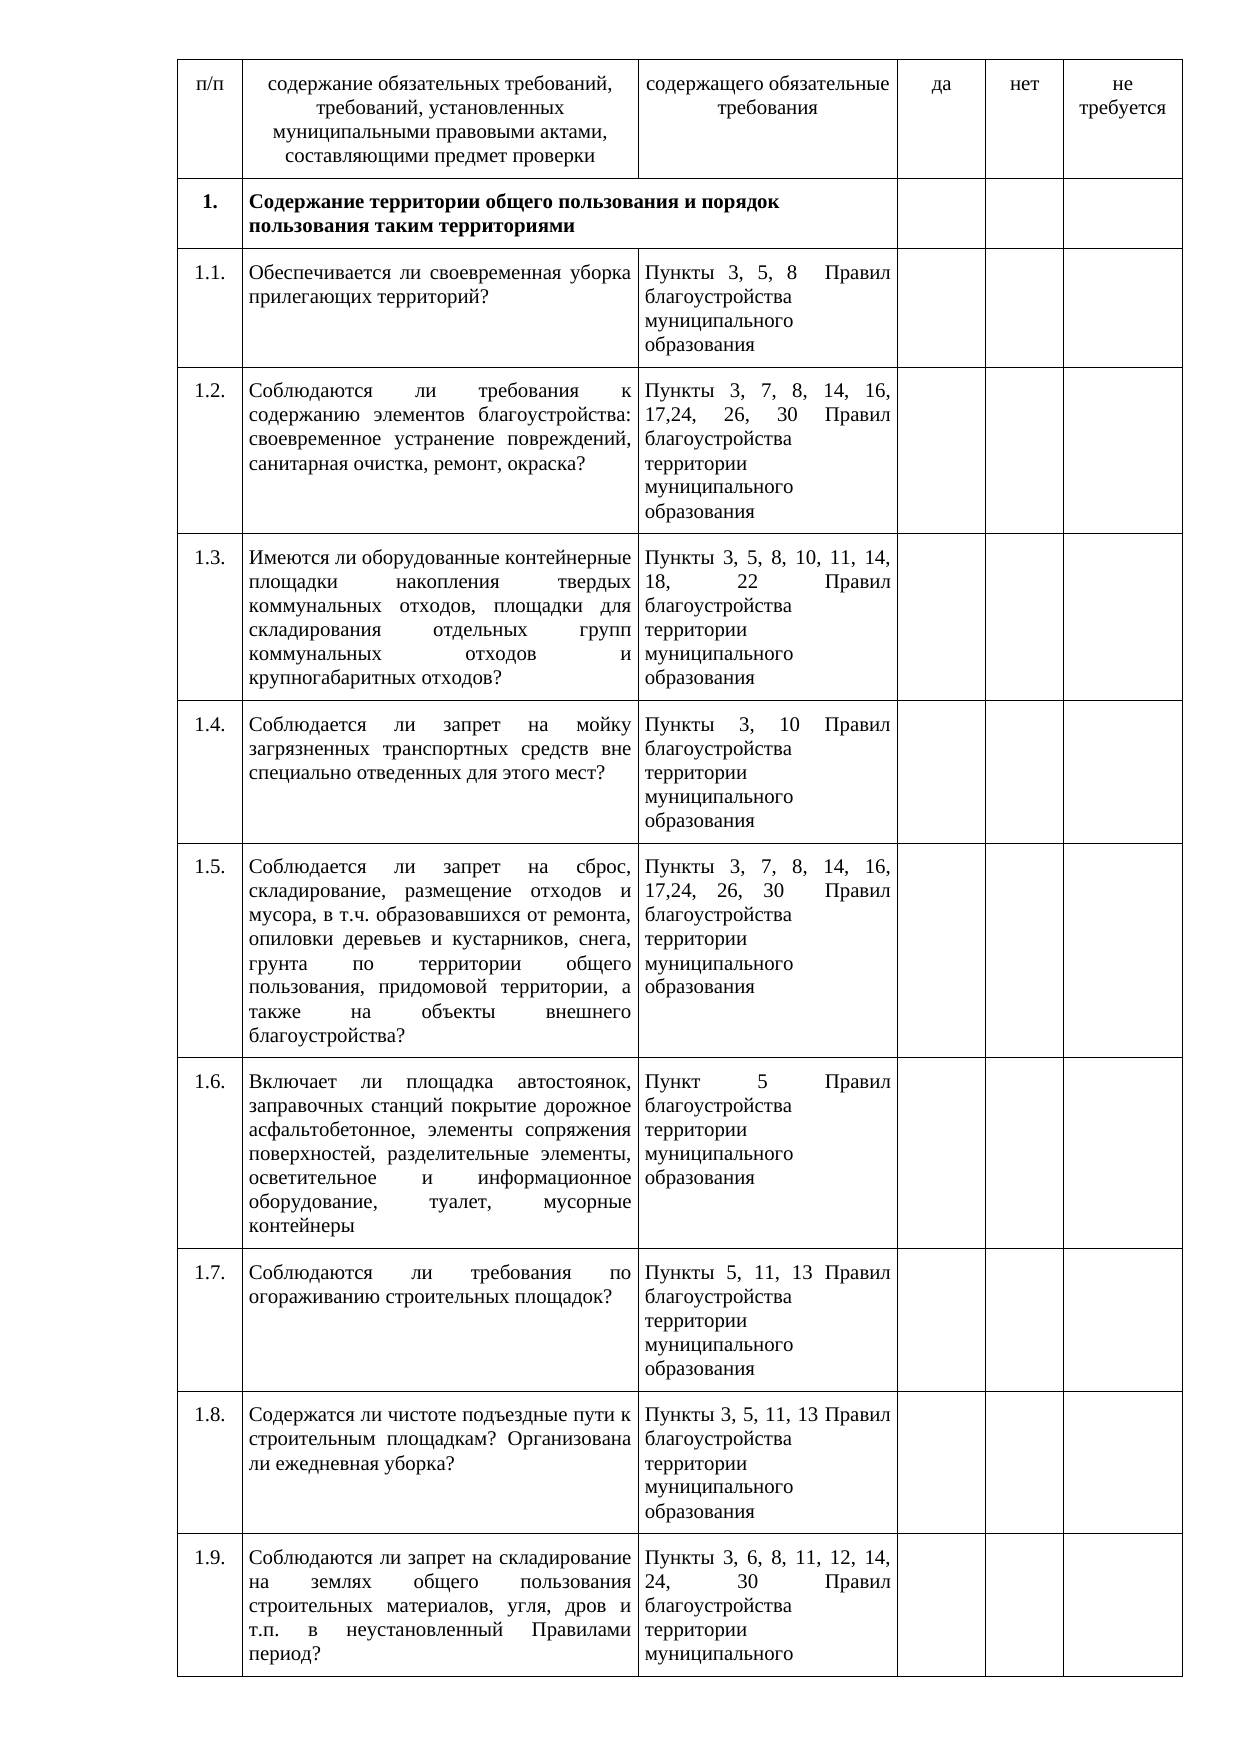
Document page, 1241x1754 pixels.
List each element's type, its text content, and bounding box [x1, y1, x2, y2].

table_cell Содержатся ли чистоте подъездные пути к строительным площадкам? Организована ли ежедневная уборка? [243, 1392, 638, 1533]
table_cell Соблюдаются ли требования по огораживанию строительных площадок? [243, 1249, 638, 1391]
table_cell [1064, 1249, 1182, 1391]
table_cell Пункты 3, 5, 8 Правил благоустройства муниципального образования [639, 249, 897, 367]
table_header № п/п [178, 60, 242, 178]
table_cell Пункты 5, 11, 13 Правил благоустройства территории муниципального образования [639, 1249, 897, 1391]
table_cell 1.9. [178, 1534, 242, 1676]
table_cell 1.5. [178, 844, 242, 1057]
table_cell [898, 1058, 985, 1248]
table_cell 1.7. [178, 1249, 242, 1391]
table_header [639, 60, 897, 178]
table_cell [243, 1534, 638, 1676]
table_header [243, 60, 638, 178]
table_cell [986, 1249, 1063, 1391]
table_cell [1064, 1534, 1182, 1676]
table_cell Пункты 3, 5, 8, 10, 11, 14, 18, 22 Правил благоустройства территории муниципального образования [639, 534, 897, 700]
table_cell 1.6. [178, 1058, 242, 1248]
table_cell [1064, 701, 1182, 842]
table_cell Пункт 5 Правил благоустройства территории муниципального образования [639, 1058, 897, 1248]
table_cell [1064, 534, 1182, 700]
table_cell [986, 179, 1063, 248]
table_cell Обеспечивается ли своевременная уборка прилегающих территорий? [243, 249, 638, 367]
table_cell [898, 1534, 985, 1676]
table_cell да [898, 60, 985, 178]
table_cell 1.2. [178, 368, 242, 533]
table_cell [1064, 1058, 1182, 1248]
table_cell [1064, 179, 1182, 248]
table_cell 1.3. [178, 534, 242, 700]
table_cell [639, 1534, 897, 1676]
table_cell [898, 368, 985, 533]
table_cell [986, 249, 1063, 367]
table_cell Имеются ли оборудованные контейнерные площадки накопления твердых коммунальных отходов, площадки для складирования отдельных групп коммунальных отходов и крупногабаритных отходов? [243, 534, 638, 700]
table_cell [1064, 249, 1182, 367]
table_cell [986, 1058, 1063, 1248]
table_cell Пункты 3, 7, 8, 14, 16, 17,24, 26, 30 Правил благоустройства территории муниципального образования [639, 368, 897, 533]
table_cell [986, 1392, 1063, 1533]
table_cell [986, 1534, 1063, 1676]
table_cell Соблюдается ли запрет на сброс, складирование, размещение отходов и мусора, в т.ч. образовавшихся от ремонта, опиловки деревьев и кустарников, снега, грунта по территории общего пользования, придомовой территории, а также на объекты внешнего благоустройства? [243, 844, 638, 1057]
table_cell Соблюдаются ли требования к содержанию элементов благоустройства: своевременное устранение повреждений, санитарная очистка, ремонт, окраска? [243, 368, 638, 533]
table_cell [1064, 368, 1182, 533]
table_cell 1.8. [178, 1392, 242, 1533]
table_cell [986, 844, 1063, 1057]
table_cell 1. [178, 179, 242, 248]
table_cell [898, 179, 985, 248]
table_cell Содержание территории общего пользования и порядок пользования таким территориями [243, 179, 897, 248]
table_cell 1.4. [178, 701, 242, 842]
table_cell [898, 844, 985, 1057]
table_cell 1.1. [178, 249, 242, 367]
table_cell Пункты 3, 5, 11, 13 Правил благоустройства территории муниципального образования [639, 1392, 897, 1533]
table_cell Включает ли площадка автостоянок, заправочных станций покрытие дорожное асфальтобетонное, элементы сопряжения поверхностей, разделительные элементы, осветительное и информационное оборудование, туалет, мусорные контейнеры [243, 1058, 638, 1248]
table_cell [1064, 1392, 1182, 1533]
table_cell [898, 701, 985, 842]
table_cell не требуется [1064, 60, 1182, 178]
table_cell [898, 534, 985, 700]
table_cell нет [986, 60, 1063, 178]
table_cell [986, 368, 1063, 533]
table_cell [986, 701, 1063, 842]
table_cell [898, 1392, 985, 1533]
table_cell Пункты 3, 7, 8, 14, 16, 17,24, 26, 30 Правил благоустройства территории муниципального образования [639, 844, 897, 1057]
table_cell Пункты 3, 10 Правил благоустройства территории муниципального образования [639, 701, 897, 842]
table_cell [898, 1249, 985, 1391]
table_cell [898, 249, 985, 367]
table_cell [986, 534, 1063, 700]
table_cell [1064, 844, 1182, 1057]
table_cell Соблюдается ли запрет на мойку загрязненных транспортных средств вне специально отведенных для этого мест? [243, 701, 638, 842]
